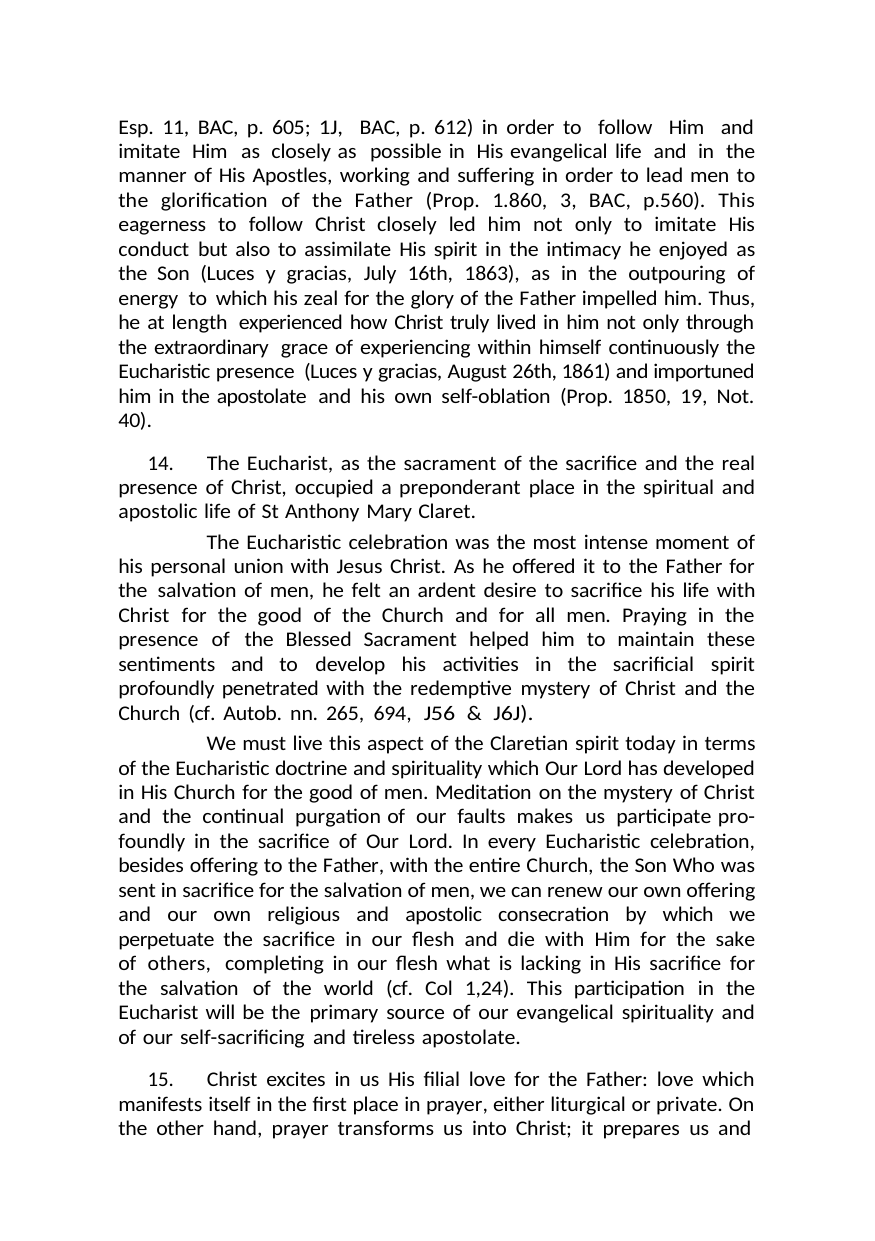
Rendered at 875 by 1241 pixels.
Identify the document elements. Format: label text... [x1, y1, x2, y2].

text The Eucharistic celebration was the most intense moment of his personal union with Jesus Christ. As he offered it to the Father for the salvation of men, he felt an ardent desire to sacrifice his life with Christ for the good of the Church and for all men. Praying in the presence of the Blessed Sacrament helped him to maintain these sentiments and to develop his activities in the sacrificial spirit profoundly penetrated with the redemptive mystery of Christ and the Church (cf. Autob. nn. 265, 694, J56 & J6J). [118, 530, 755, 726]
list The Eucharist, as the sacrament of the sacrifice and the real presence of Christ, occupied a preponderant place in the spiritual and apostolic life of St Anthony Mary Claret. [118, 451, 755, 524]
list Christ excites in us His filial love for the Father: love which manifests itself in the first place in prayer, either liturgical or private. On the other hand, prayer transforms us into Christ; it prepares us and [118, 1067, 755, 1141]
text Esp. 11, BAC, p. 605; 1J, BAC, p. 612) in order to follow Him and imitate Him as closely as possible in His evangelical life and in the manner of His Apostles, working and suffering in order to lead men to the glorification of the Father (Prop. 1.860, 3, BAC, p.560). This eagerness to follow Christ closely led him not only to imitate His conduct but also to assimilate His spirit in the intimacy he enjoyed as the Son (Luces y gracias, July 16th, 1863), as in the outpouring of energy to which his zeal for the glory of the Father impelled him. Thus, he at length experienced how Christ truly lived in him not only through the extraordinary grace of experiencing within himself continuously the Eucharistic presence (Luces y gracias, August 26th, 1861) and importuned him in the apostolate and his own self-oblation (Prop. 1850, 19, Not. 40). [118, 115, 755, 433]
text We must live this aspect of the Claretian spirit today in terms of the Eucharistic doctrine and spirituality which Our Lord has developed in His Church for the good of men. Meditation on the mystery of Christ and the continual purgation of our faults makes us participate pro- foundly in the sacrifice of Our Lord. In every Eucharistic celebration, besides offering to the Father, with the entire Church, the Son Who was sent in sacrifice for the salvation of men, we can renew our own offering and our own religious and apostolic consecration by which we perpetuate the sacrifice in our flesh and die with Him for the sake of others, completing in our flesh what is lacking in His sacrifice for the salvation of the world (cf. Col 1,24). This participation in the Eucharist will be the primary source of our evangelical spirituality and of our self-sacrificing and tireless apostolate. [118, 731, 756, 1049]
